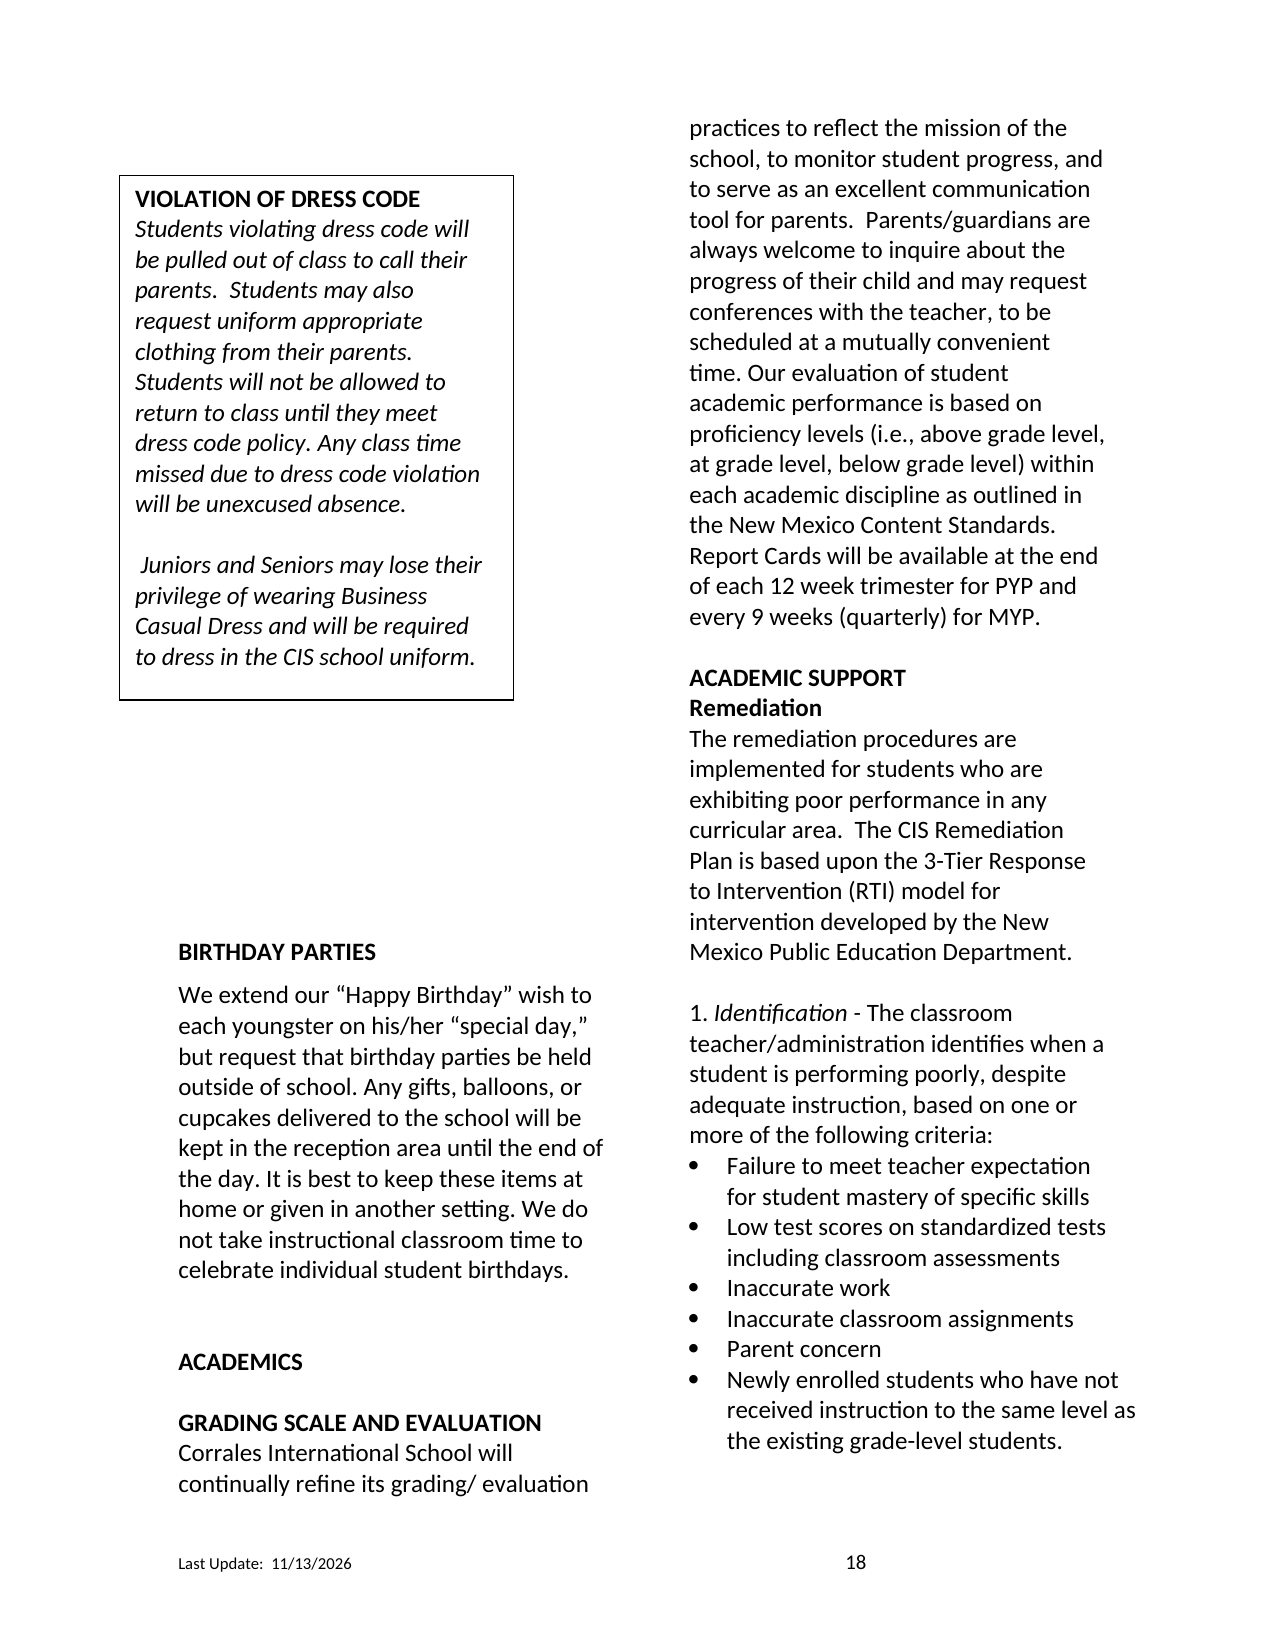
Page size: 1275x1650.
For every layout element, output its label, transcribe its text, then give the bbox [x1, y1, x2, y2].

list Inaccurate work [689, 1272, 1107, 1303]
text The remediation procedures are implemented for students who are exhibiting poor performance in any curricular area. The CIS Remediation Plan is based upon the 3-Tier Response to Intervention (RTI) model for intervention developed by the New Mexico Public Education Department. [689, 723, 1107, 967]
subtitle Grading Scale and Evaluation [178, 1407, 614, 1437]
text Remediation [689, 692, 1125, 723]
subtitle ACADEMICS [178, 1346, 614, 1376]
list Inaccurate classroom assignments [689, 1303, 1107, 1333]
list Parent concern [689, 1333, 1107, 1364]
list Low test scores on standardized tests including classroom assessments [689, 1211, 1107, 1272]
text 1. Identification - The classroom teacher/administration identifies when a student is performing poorly, despite adequate instruction, based on one or more of the following criteria: [689, 998, 1107, 1150]
subtitle Birthday Parties [178, 937, 614, 967]
text We extend our “Happy Birthday” wish to each youngster on his/her “special day,” but request that birthday parties be held outside of school. Any gifts, balloons, or cupcakes delivered to the school will be kept in the reception area until the end of the day. It is best to keep these items at home or given in another setting. We do not take instructional classroom time to celebrate individual student birthdays. [178, 979, 614, 1285]
list Failure to meet teacher expectation for student mastery of specific skills [689, 1150, 1107, 1211]
text Corrales International School will continually refine its grading/ evaluation practices to reflect the mission of the school, to monitor student progress, and to serve as an excellent communication tool for parents. Parents/guardians are always welcome to inquire about the progress of their child and may request conferences with the teacher, to be scheduled at a mutually convenient time. Our evaluation of student academic performance is based on proficiency levels (i.e., above grade level, at grade level, below grade level) within each academic discipline as outlined in the New Mexico Content Standards. Report Cards will be available at the end of each 12 week trimester for PYP and every 9 weeks (quarterly) for MYP. [689, 112, 1107, 631]
list Newly enrolled students who have not received instruction to the same level as the existing grade-level students. [689, 1364, 1144, 1455]
subtitle ACADEMIC SUPPORT [689, 662, 1125, 692]
